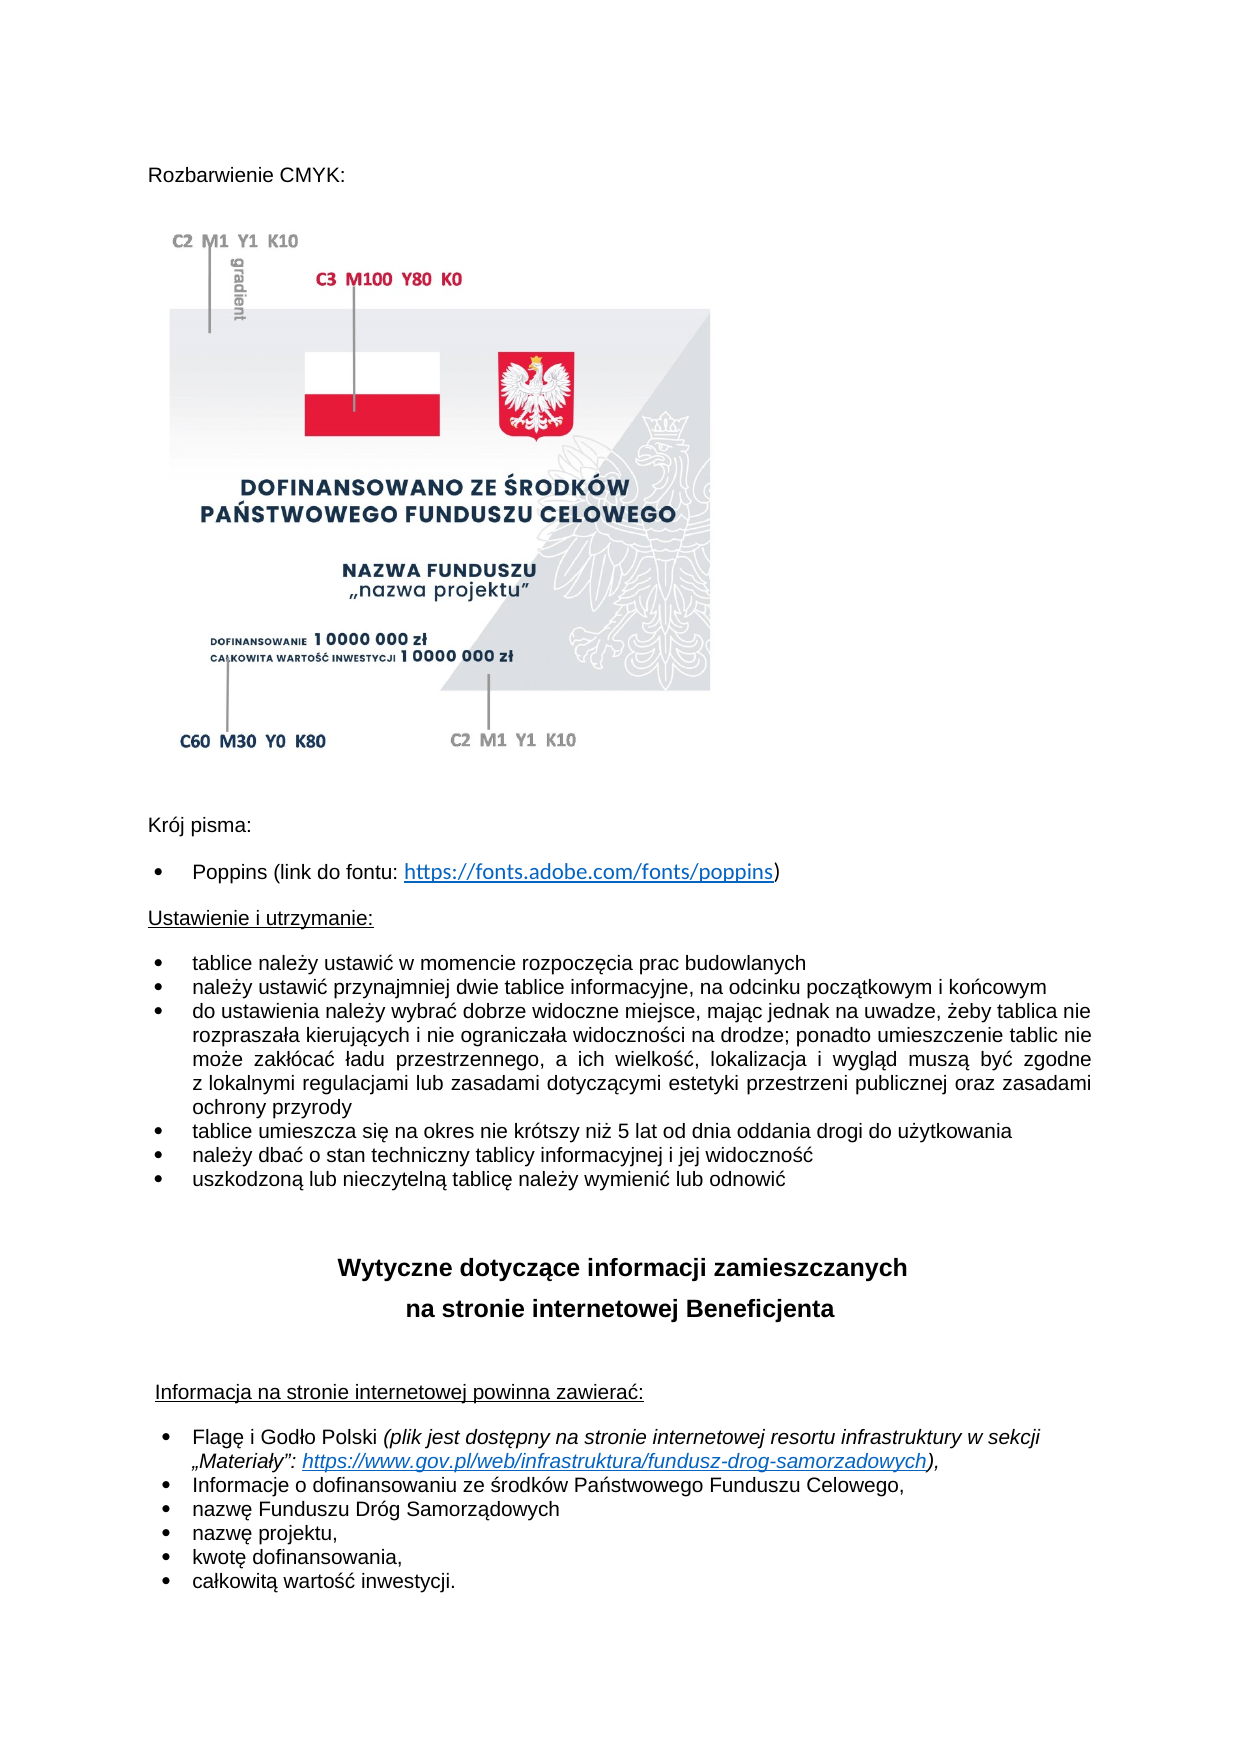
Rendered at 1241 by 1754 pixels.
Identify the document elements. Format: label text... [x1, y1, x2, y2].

list należy dbać o stan techniczny tablicy informacyjnej i jej widoczność [154, 1143, 1093, 1167]
text Rozbarwienie CMYK: [148, 162, 1093, 186]
list Poppins (link do fontu: https://fonts.adobe.com/fonts/poppins) [154, 857, 1093, 885]
list nazwę projektu, [162, 1521, 1093, 1545]
list Flagę i Godło Polski (plik jest dostępny na stronie internetowej resortu infrastruktury w sekcji „Materiały”: https://www.gov.pl/web/infrastruktura/fundusz-drog-samorzadowych), [162, 1424, 1093, 1473]
list nazwę Funduszu Dróg Samorządowych [162, 1497, 1093, 1521]
list do ustawienia należy wybrać dobrze widoczne miejsce, mając jednak na uwadze, żeby tablica nie rozpraszała kierujących i nie ograniczała widoczności na drodze; ponadto umieszczenie tablic nie może zakłócać ładu przestrzennego, a ich wielkość, lokalizacja i wygląd muszą być zgodne z lokalnymi regulacjami lub zasadami dotyczącymi estetyki przestrzeni publicznej oraz zasadami ochrony przyrody [154, 999, 1093, 1119]
list całkowitą wartość inwestycji. [162, 1569, 1093, 1593]
list Informacje o dofinansowaniu ze środków Państwowego Funduszu Celowego, [162, 1473, 1093, 1497]
text Krój pisma: [148, 812, 1093, 836]
text na stronie internetowej Beneficjenta [148, 1294, 1093, 1322]
list tablice należy ustawić w momencie rozpoczęcia prac budowlanych [154, 951, 1093, 975]
list należy ustawić przynajmniej dwie tablice informacyjne, na odcinku początkowym i końcowym [154, 975, 1093, 999]
text Informacja na stronie internetowej powinna zawierać: [154, 1380, 1093, 1404]
list tablice umieszcza się na okres nie krótszy niż 5 lat od dnia oddania drogi do użytkowania [154, 1119, 1093, 1143]
text Ustawienie i utrzymanie: [148, 906, 1093, 930]
list uszkodzoną lub nieczytelną tablicę należy wymienić lub odnowić [154, 1167, 1093, 1191]
text Wytyczne dotyczące informacji zamieszczanych [148, 1252, 1093, 1281]
picture [147, 207, 732, 792]
list kwotę dofinansowania, [162, 1545, 1093, 1569]
